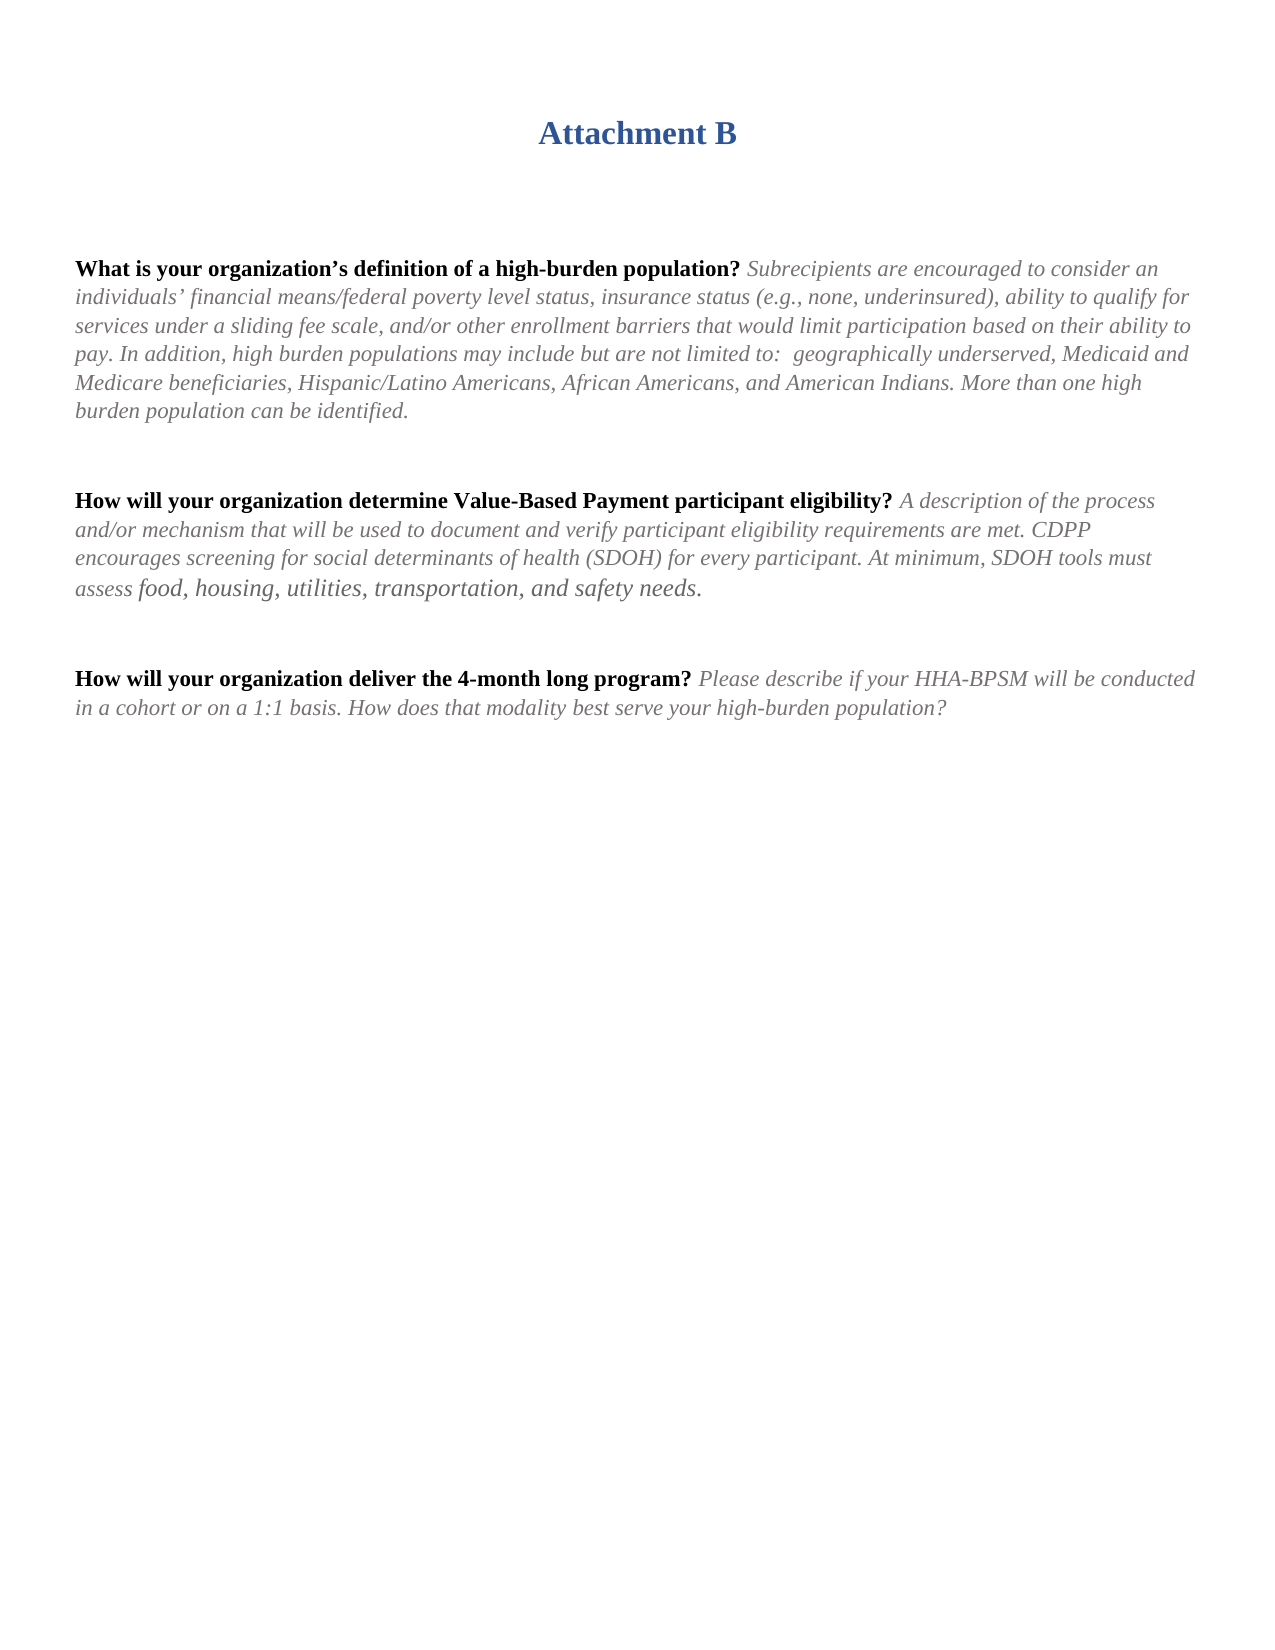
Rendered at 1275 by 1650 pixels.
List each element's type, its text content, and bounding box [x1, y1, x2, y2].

text How will your organization determine Value-Based Payment participant eligibility? A description of the process and/or mechanism that will be used to document and verify participant eligibility requirements are met. CDPP encourages screening for social determinants of health (SDOH) for every participant. At minimum, SDOH tools must assess food, housing, utilities, transportation, and safety needs. [75, 487, 1200, 601]
text How will your organization deliver the 4-month long program? Please describe if your HHA-BPSM will be conducted in a cohort or on a 1:1 basis. How does that modality best serve your high-burden population? [75, 666, 1200, 720]
text What is your organization’s definition of a high-burden population? Subrecipients are encouraged to consider an individuals’ financial means/federal poverty level status, insurance status (e.g., none, underinsured), ability to qualify for services under a sliding fee scale, and/or other enrollment barriers that would limit participation based on their ability to pay. In addition, high burden populations may include but are not limited to: geographically underserved, Medicaid and Medicare beneficiaries, Hispanic/Latino Americans, African Americans, and American Indians. More than one high burden population can be identified. [75, 255, 1200, 423]
text Attachment B [75, 113, 1200, 152]
